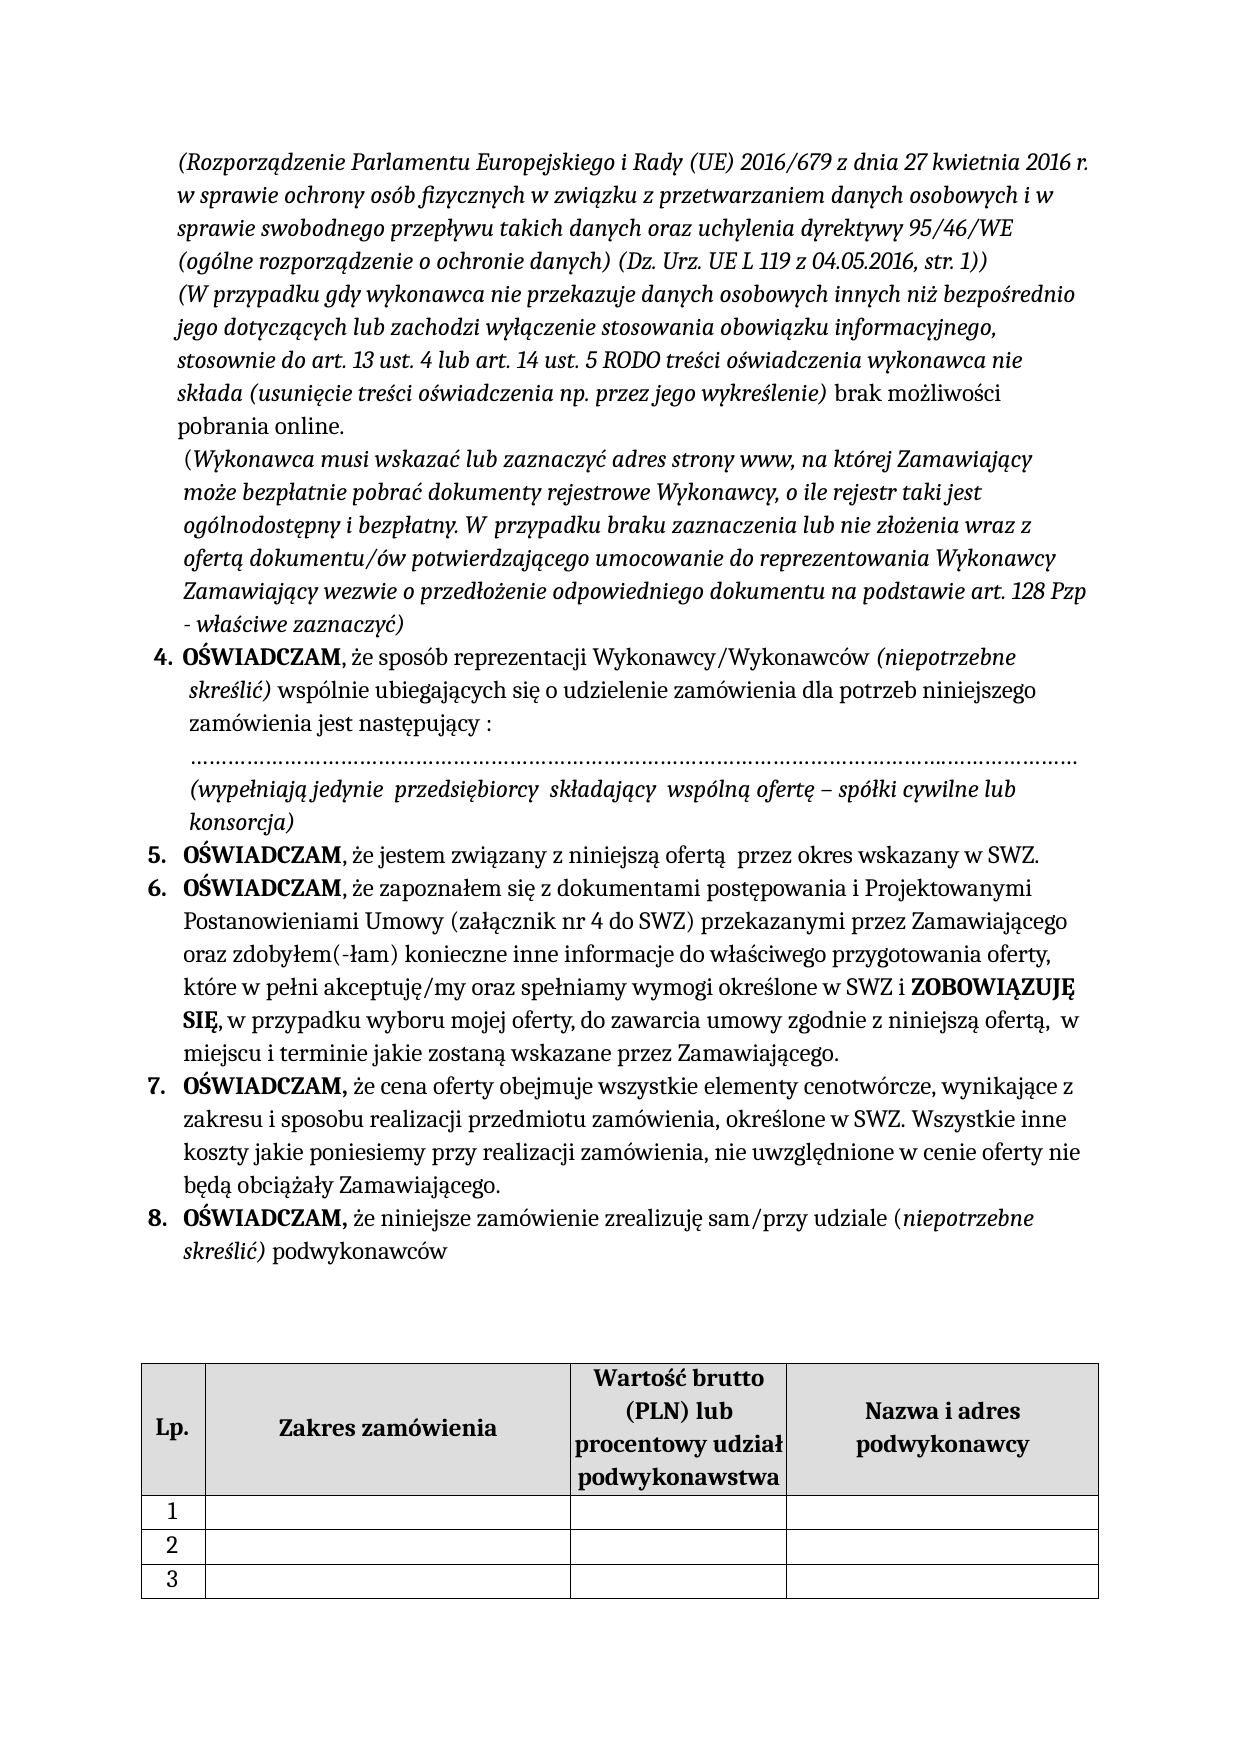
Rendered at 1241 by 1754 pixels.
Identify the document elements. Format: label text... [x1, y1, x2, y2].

list OŚWIADCZAM, że zapoznałem się z dokumentami postępowania i Projektowanymi Postanowieniami Umowy (załącznik nr 4 do SWZ) przekazanymi przez Zamawiającego oraz zdobyłem(-łam) konieczne inne informacje do właściwego przygotowania oferty, które w pełni akceptuję/my oraz spełniamy wymogi określone w SWZ i ZOBOWIĄZUJĘ SIĘ, w przypadku wyboru mojej oferty, do zawarcia umowy zgodnie z niniejszą ofertą, w miejscu i terminie jakie zostaną wskazane przez Zamawiającego. [148, 874, 1093, 1068]
table_cell [571, 1496, 786, 1529]
table_header Lp. [142, 1364, 205, 1495]
text (Rozporządzenie Parlamentu Europejskiego i Rady (UE) 2016/679 z dnia 27 kwietnia 2016 r. w sprawie ochrony osób fizycznych w związku z przetwarzaniem danych osobowych i w sprawie swobodnego przepływu takich danych oraz uchylenia dyrektywy 95/46/WE (ogólne rozporządzenie o ochronie danych) (Dz. Urz. UE L 119 z 04.05.2016, str. 1)) [177, 148, 1093, 275]
table_cell 1 [142, 1496, 205, 1529]
text ………………………………………………………………………………………………………….………………… [189, 742, 1093, 771]
table_header Nazwa i adres podwykonawcy [787, 1364, 1098, 1495]
table_cell [787, 1565, 1098, 1597]
list OŚWIADCZAM, że cena oferty obejmuje wszystkie elementy cenotwórcze, wynikające z zakresu i sposobu realizacji przedmiotu zamówienia, określone w SWZ. Wszystkie inne koszty jakie poniesiemy przy realizacji zamówienia, nie uwzględnione w cenie oferty nie będą obciążały Zamawiającego. [148, 1072, 1093, 1200]
table_cell 2 [142, 1530, 205, 1563]
list OŚWIADCZAM, że sposób reprezentacji Wykonawcy/Wykonawców (niepotrzebne skreślić) wspólnie ubiegających się o udzielenie zamówienia dla potrzeb niniejszego zamówienia jest następujący : [153, 643, 1093, 738]
table_cell [571, 1565, 786, 1597]
list OŚWIADCZAM, że niniejsze zamówienie zrealizuję sam/przy udziale (niepotrzebne skreślić) podwykonawców [148, 1204, 1093, 1266]
text (Wykonawca musi wskazać lub zaznaczyć adres strony www, na której Zamawiający może bezpłatnie pobrać dokumenty rejestrowe Wykonawcy, o ile rejestr taki jest ogólnodostępny i bezpłatny. W przypadku braku zaznaczenia lub nie złożenia wraz z ofertą dokumentu/ów potwierdzającego umocowanie do reprezentowania Wykonawcy Zamawiający wezwie o przedłożenie odpowiedniego dokumentu na podstawie art. 128 Pzp - właściwe zaznaczyć) [183, 445, 1093, 639]
table_cell [787, 1496, 1098, 1529]
table_cell [206, 1565, 570, 1597]
table_cell [787, 1530, 1098, 1563]
table_cell 3 [142, 1565, 205, 1597]
table_header Wartość brutto (PLN) lub procentowy udział podwykonawstwa [571, 1364, 786, 1495]
table_cell [206, 1496, 570, 1529]
text (wypełniają jedynie przedsiębiorcy składający wspólną ofertę – spółki cywilne lub konsorcja) [189, 775, 1093, 837]
list OŚWIADCZAM, że jestem związany z niniejszą ofertą przez okres wskazany w SWZ. [148, 841, 1093, 870]
table_cell [206, 1530, 570, 1563]
table_cell [571, 1530, 786, 1563]
table_header Zakres zamówienia [206, 1364, 570, 1495]
text (W przypadku gdy wykonawca nie przekazuje danych osobowych innych niż bezpośrednio jego dotyczących lub zachodzi wyłączenie stosowania obowiązku informacyjnego, stosownie do art. 13 ust. 4 lub art. 14 ust. 5 RODO treści oświadczenia wykonawca nie składa (usunięcie treści oświadczenia np. przez jego wykreślenie) brak możliwości pobrania online. [177, 280, 1093, 441]
